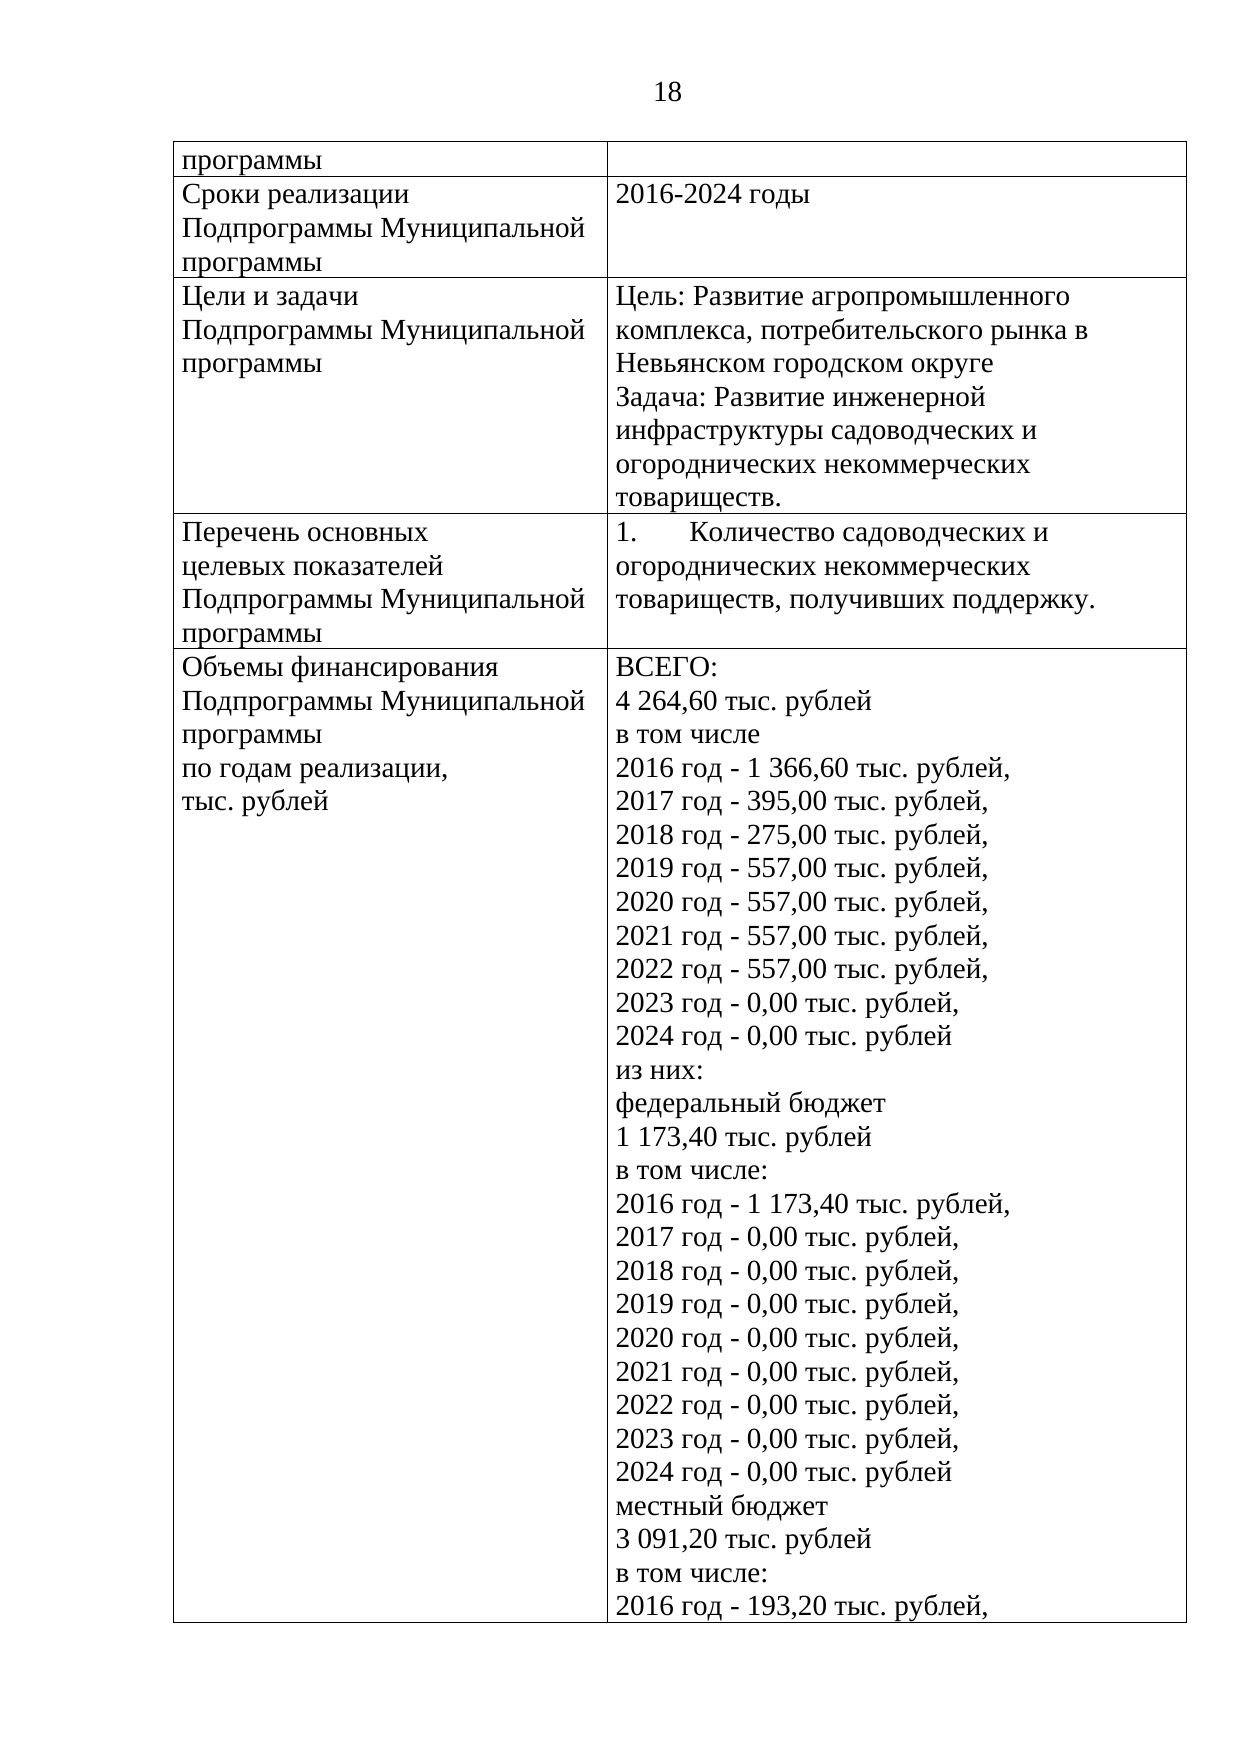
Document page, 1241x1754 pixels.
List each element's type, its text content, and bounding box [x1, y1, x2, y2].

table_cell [174, 649, 607, 1622]
table_cell Перечень основных целевых показателей Подпрограммы Муниципальной программы [174, 514, 607, 648]
table_cell Количество садоводческих и огороднических некоммерческих товариществ, получивших поддержку. [608, 514, 1186, 648]
table_cell Сроки реализации Подпрограммы Муниципальной программы [174, 177, 607, 277]
table_cell 2016-2024 годы [608, 177, 1186, 277]
table_cell Цели и задачи Подпрограммы Муниципальной программы [174, 278, 607, 513]
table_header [174, 142, 607, 176]
table_cell Цель: Развитие агропромышленного комплекса, потребительского рынка в Невьянском городском округе Задача: Развитие инженерной инфраструктуры садоводческих и огороднических некоммерческих товариществ. [608, 278, 1186, 513]
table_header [608, 142, 1186, 176]
